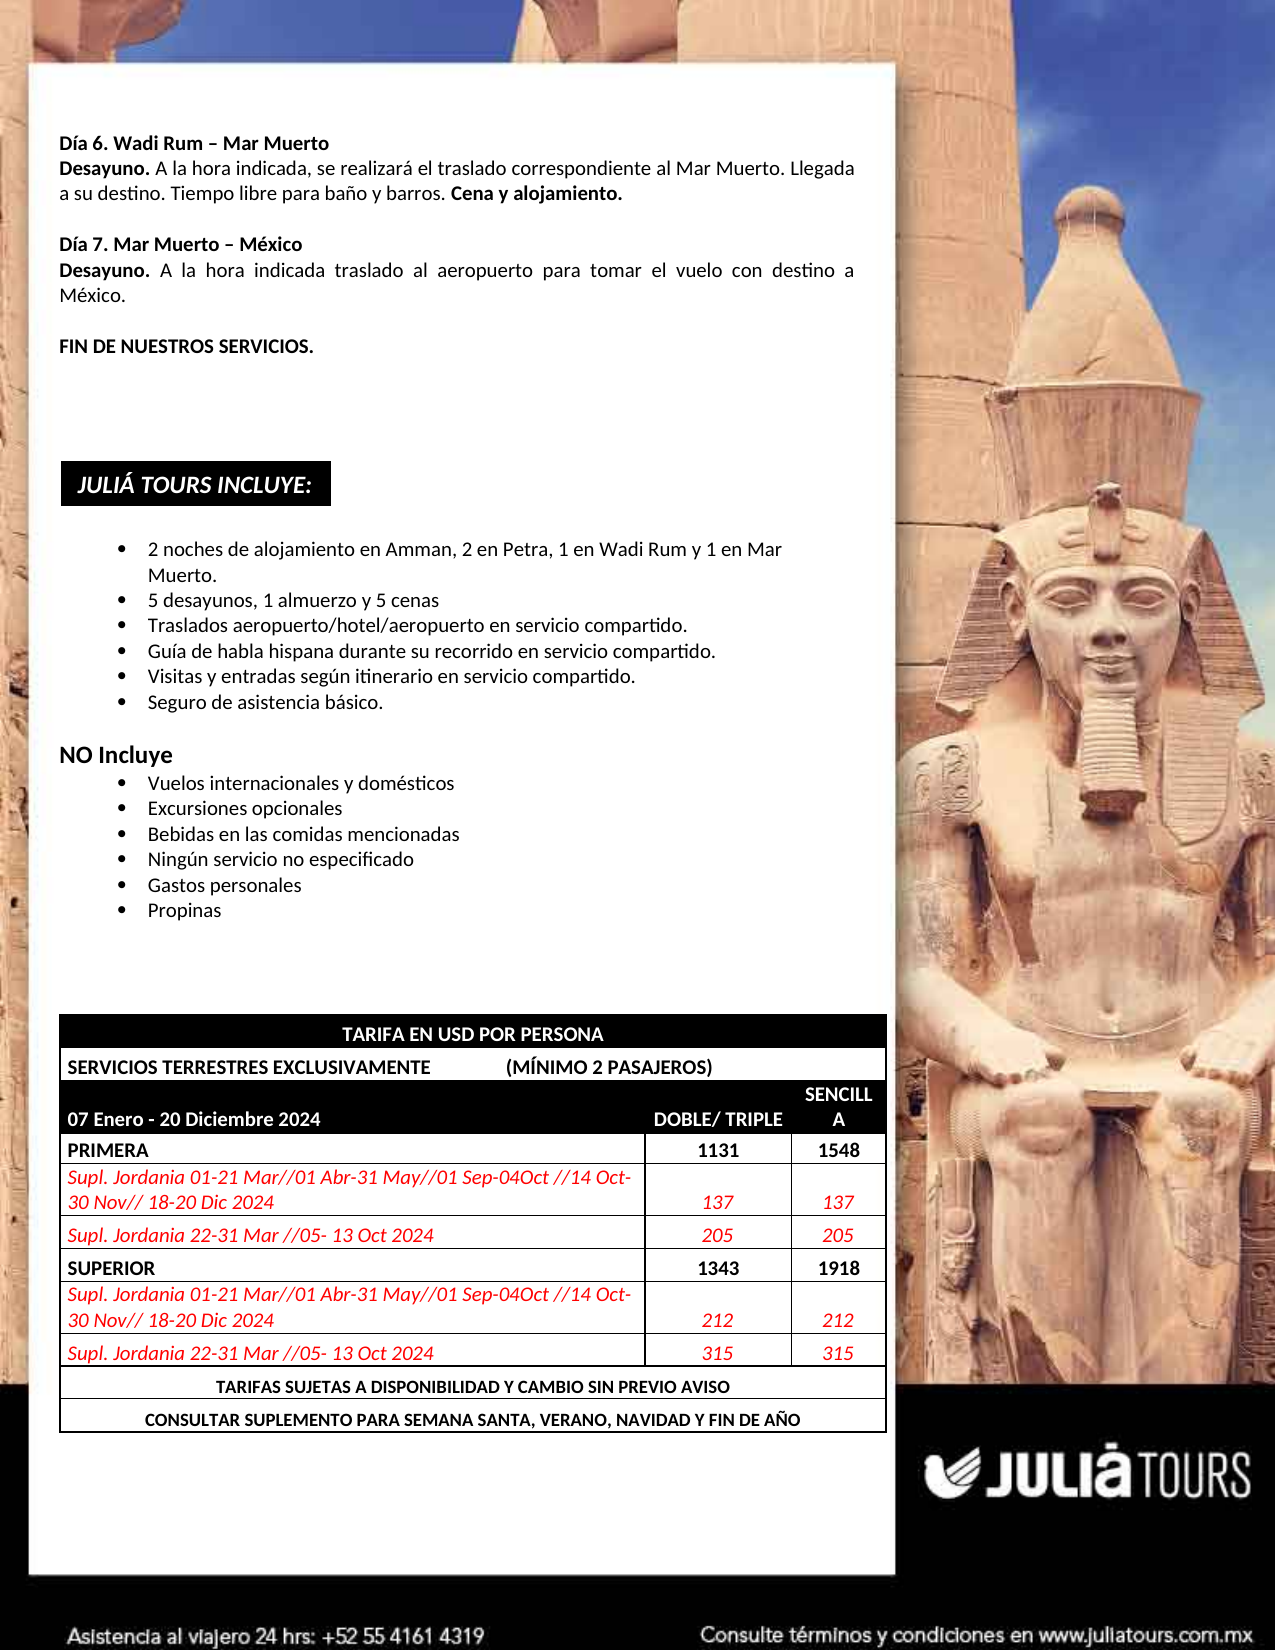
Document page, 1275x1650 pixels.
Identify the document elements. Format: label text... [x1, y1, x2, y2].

table_cell SENCILLA [792, 1081, 885, 1132]
list Propinas [118, 897, 856, 923]
table_cell 07 Enero - 20 Diciembre 2024 [61, 1081, 644, 1132]
table_cell Supl. Jordania 01-21 Mar//01 Abr-31 May//01 Sep-04Oct //14 Oct- 30 Nov// 18-20 Dic 2024 [61, 1164, 644, 1215]
table_cell 212 [792, 1282, 885, 1332]
table_cell 1343 [646, 1249, 791, 1281]
table_cell SUPERIOR [61, 1249, 644, 1281]
text NO Incluye [59, 740, 856, 770]
list Vuelos internacionales y domésticos [118, 770, 856, 796]
table_cell PRIMERA [61, 1134, 644, 1163]
list Seguro de asistencia básico. [118, 689, 856, 714]
list Gastos personales [118, 872, 856, 897]
picture [0, 0, 1275, 1650]
list Visitas y entradas según itinerario en servicio compartido. [118, 663, 856, 689]
list 5 desayunos, 1 almuerzo y 5 cenas [118, 587, 856, 613]
table_cell DOBLE/ TRIPLE [646, 1081, 791, 1132]
table_cell SERVICIOS TERRESTRES EXCLUSIVAMENTE (MÍNIMO 2 PASAJEROS) [61, 1048, 885, 1080]
text Desayuno. A la hora indicada traslado al aeropuerto para tomar el vuelo con destino a México. [59, 257, 856, 308]
text FIN DE NUESTROS SERVICIOS. [59, 333, 856, 358]
table_header TARIFA EN USD POR PERSONA [61, 1016, 885, 1047]
table_cell 1918 [792, 1249, 885, 1281]
table_cell CONSULTAR SUPLEMENTO PARA SEMANA SANTA, VERANO, NAVIDAD Y FIN DE AÑO [61, 1399, 885, 1431]
table_cell 205 [646, 1216, 791, 1248]
table_cell Supl. Jordania 22-31 Mar //05- 13 Oct 2024 [61, 1334, 644, 1365]
table_cell 205 [792, 1216, 885, 1248]
table_cell 137 [792, 1164, 885, 1215]
list 2 noches de alojamiento en Amman, 2 en Petra, 1 en Wadi Rum y 1 en Mar Muerto. [118, 536, 856, 587]
table_cell 1548 [792, 1134, 885, 1163]
list Guía de habla hispana durante su recorrido en servicio compartido. [118, 638, 856, 663]
table_cell 137 [646, 1164, 791, 1215]
table_cell Supl. Jordania 01-21 Mar//01 Abr-31 May//01 Sep-04Oct //14 Oct- 30 Nov// 18-20 Dic 2024 [61, 1282, 644, 1332]
table_cell 212 [646, 1282, 791, 1332]
text Día 6. Wadi Rum – Mar Muerto [59, 130, 856, 155]
text Día 7. Mar Muerto – México [59, 231, 856, 257]
table_cell Supl. Jordania 22-31 Mar //05- 13 Oct 2024 [61, 1216, 644, 1248]
table_cell 1131 [646, 1134, 791, 1163]
list Bebidas en las comidas mencionadas [118, 821, 856, 846]
text Desayuno. A la hora indicada, se realizará el traslado correspondiente al Mar Muerto. Llegada a su destino. Tiempo libre para baño y barros. Cena y alojamiento. [59, 155, 856, 206]
table_cell TARIFAS SUJETAS A DISPONIBILIDAD Y CAMBIO SIN PREVIO AVISO [61, 1367, 885, 1398]
table_cell 315 [646, 1334, 791, 1365]
table_cell 315 [792, 1334, 885, 1365]
list Excursiones opcionales [118, 796, 856, 821]
list Ningún servicio no especificado [118, 846, 856, 872]
list Traslados aeropuerto/hotel/aeropuerto en servicio compartido. [118, 613, 856, 638]
